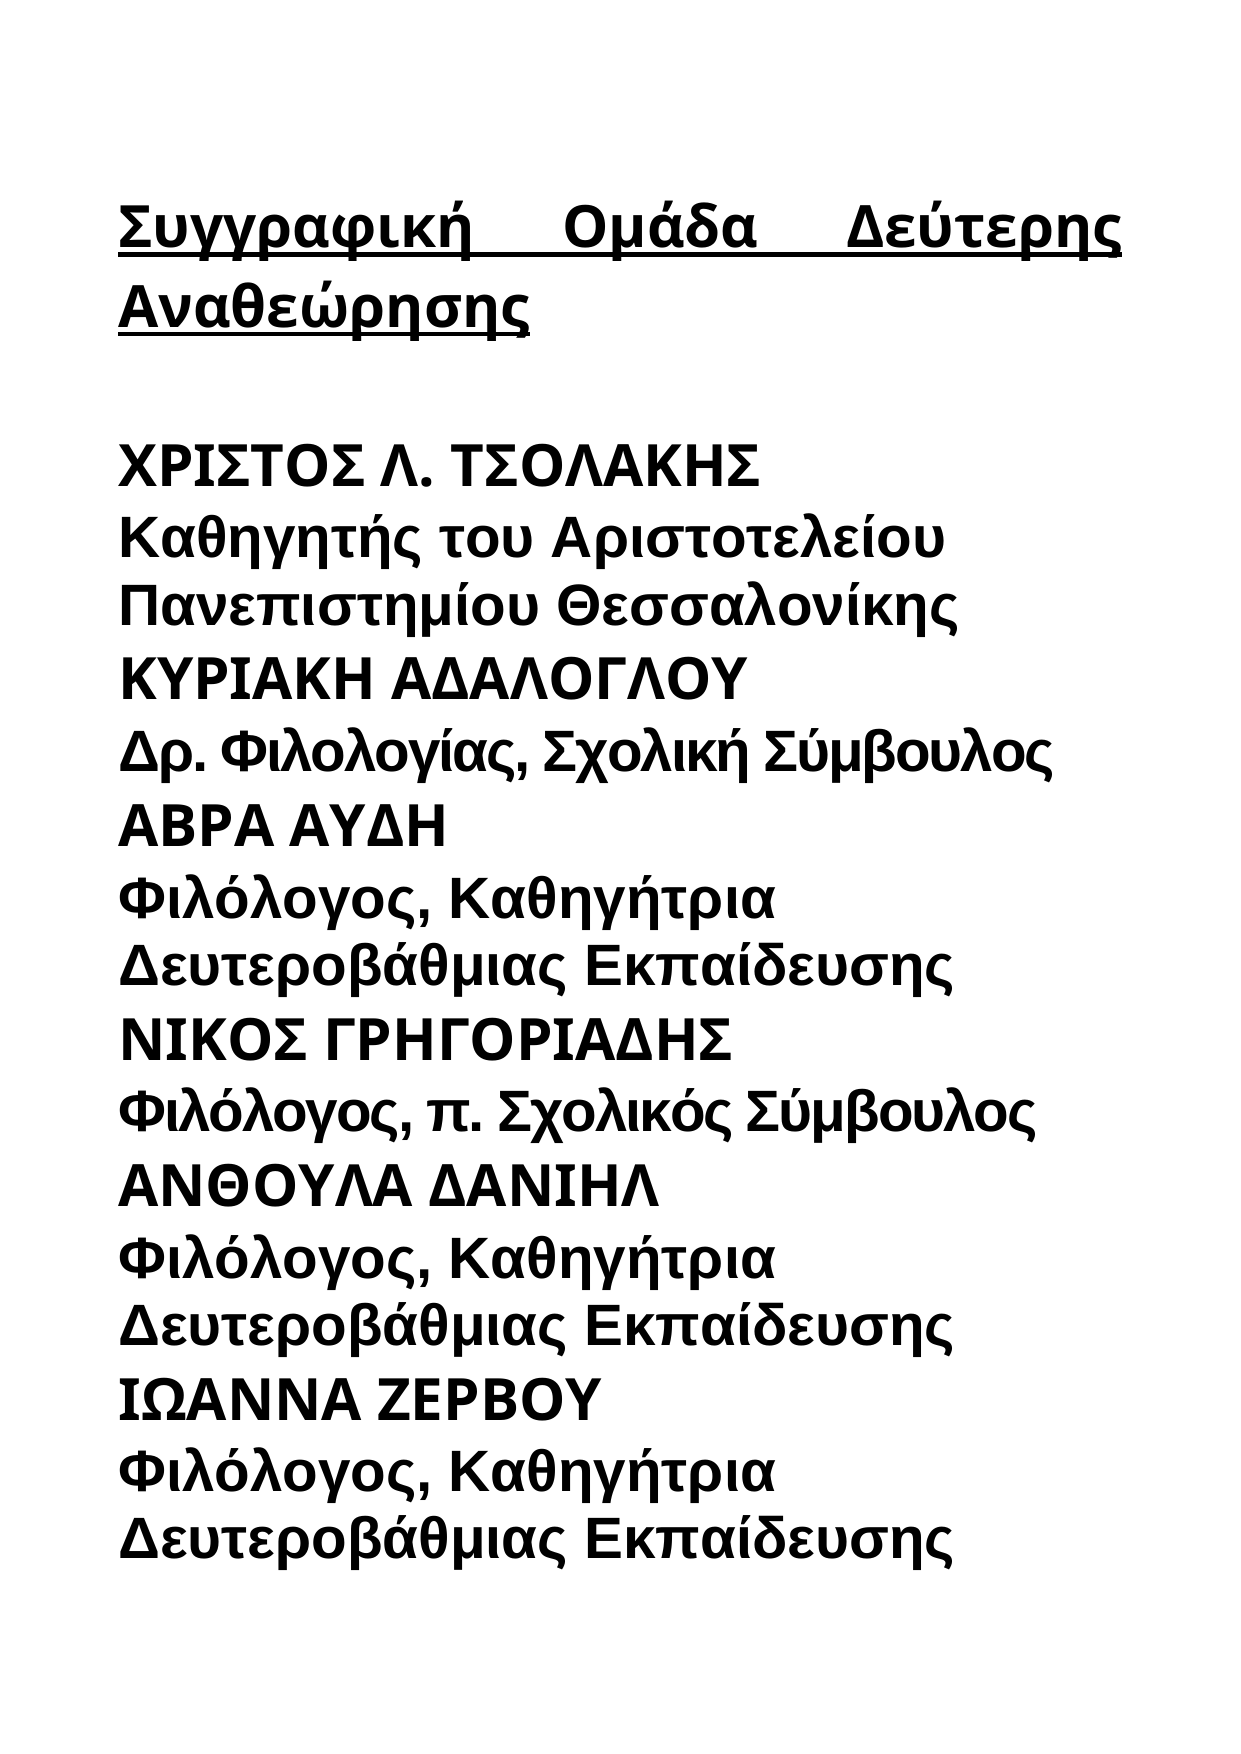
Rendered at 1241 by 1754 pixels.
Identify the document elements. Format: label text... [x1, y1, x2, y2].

text ΑΝΘΟΥΛΑ ΔΑΝΙΗΛ [118, 1144, 1122, 1223]
text ΙΩΑΝΝΑ ΖΕΡΒΟΥ [118, 1358, 1122, 1437]
text Καθηγητής του Αριστοτελείου Πανεπιστημίου Θεσσαλονίκης [118, 503, 1122, 637]
text Συγγραφική Ομάδα Δεύτερης Αναθεώρησης [118, 185, 1122, 252]
text Δρ. Φιλολογίας, Σχολική Σύμβουλος [118, 717, 1122, 784]
text Φιλόλογος, π. Σχολικός Σύμβουλος [118, 1077, 1122, 1144]
text Φιλόλογος, Καθηγήτρια Δευτεροβάθμιας Εκπαίδευσης [118, 1223, 1122, 1358]
text Φιλόλογος, Καθηγήτρια Δευτεροβάθμιας Εκπαίδευσης [118, 863, 1122, 997]
text ΧΡΙΣΤΟΣ Λ. ΤΣΟΛΑΚΗΣ [118, 424, 1122, 503]
text ΝΙΚΟΣ ΓΡΗΓΟΡΙΑΔΗΣ [118, 997, 1122, 1077]
text ΚΥΡΙΑΚΗ ΑΔΑΛΟΓΛΟΥ [118, 637, 1122, 717]
text Φιλόλογος, Καθηγήτρια Δευτεροβάθμιας Εκπαίδευσης [118, 1437, 1122, 1571]
text ΑΒΡΑ ΑΥΔΗ [118, 784, 1122, 863]
text Συγγραφική Ομάδα Δεύτερης Αναθεώρησης [118, 257, 1122, 344]
